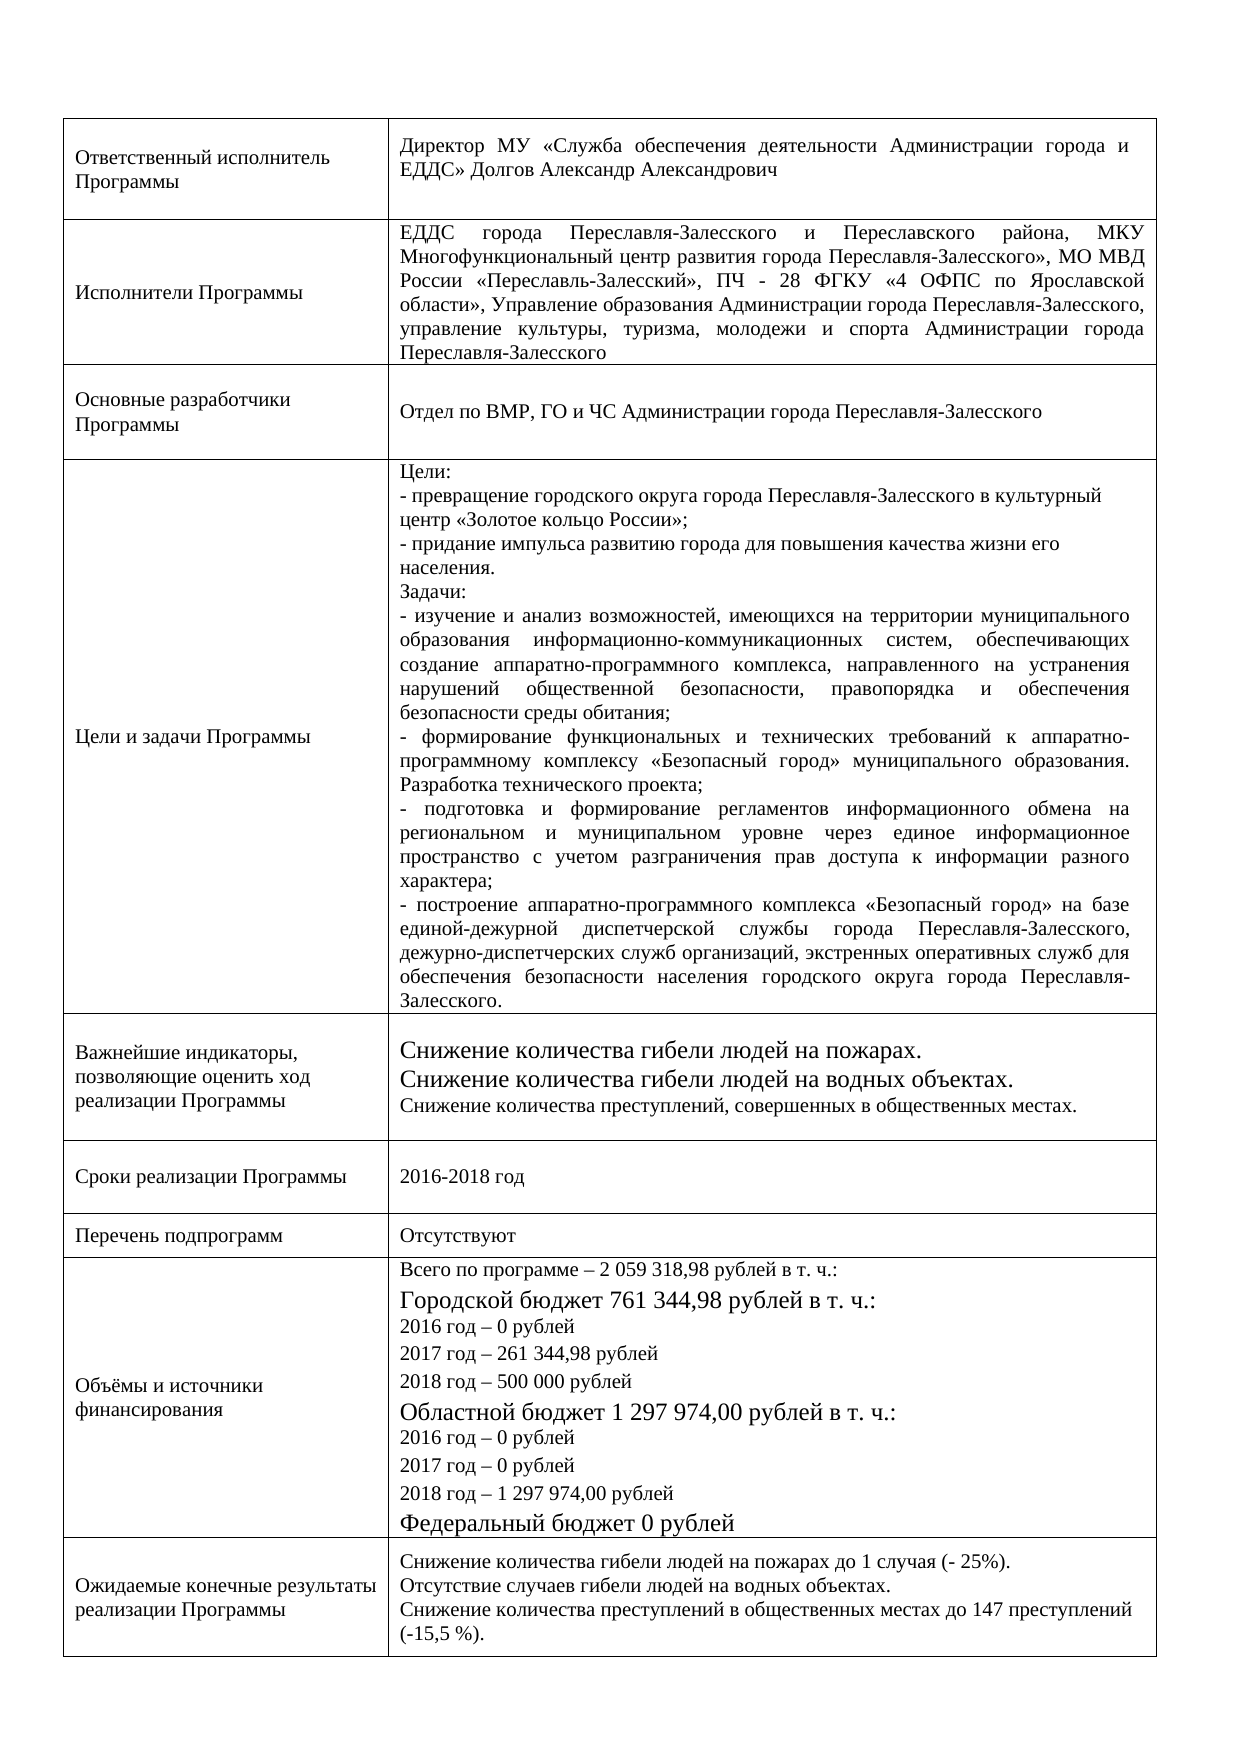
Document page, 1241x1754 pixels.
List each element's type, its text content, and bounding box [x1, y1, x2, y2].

table_cell Основные разработчики Программы [64, 365, 388, 458]
table_cell Объёмы и источники финансирования [64, 1258, 388, 1537]
table_cell Отсутствуют [389, 1214, 1156, 1257]
table_cell Ответственный исполнитель Программы [64, 119, 388, 219]
table_cell Сроки реализации Программы [64, 1141, 388, 1212]
table_cell Ожидаемые конечные результаты реализации Программы [64, 1538, 388, 1656]
table_cell 2016-2018 год [389, 1141, 1156, 1212]
table_cell Важнейшие индикаторы, позволяющие оценить ход реализации Программы [64, 1014, 388, 1139]
table_cell Цели и задачи Программы [64, 460, 388, 1012]
table_cell Отдел по ВМР, ГО и ЧС Администрации города Переславля-Залесского [389, 365, 1156, 458]
table_cell Перечень подпрограмм [64, 1214, 388, 1257]
table_cell Цели: - превращение городского округа города Переславля-Залесского в культурный центр «Золотое кольцо России»; - придание импульса развитию города для повышения качества жизни его населения. Задачи: - изучение и анализ возможностей, имеющихся на территории муниципального образования информационно-коммуникационных систем, обеспечивающих создание аппаратно-программного комплекса, направленного на устранения нарушений общественной безопасности, правопорядка и обеспечения безопасности среды обитания; - формирование функциональных и технических требований к аппаратно-программному комплексу «Безопасный город» муниципального образования. Разработка технического проекта; - подготовка и формирование регламентов информационного обмена на региональном и муниципальном уровне через единое информационное пространство с учетом разграничения прав доступа к информации разного характера; - построение аппаратно-программного комплекса «Безопасный город» на базе единой-дежурной диспетчерской службы города Переславля-Залесского, дежурно-диспетчерских служб организаций, экстренных оперативных служб для обеспечения безопасности населения городского округа города Переславля-Залесского. [389, 460, 1156, 1012]
table_cell Снижение количества гибели людей на пожарах. Снижение количества гибели людей на водных объектах. Снижение количества преступлений, совершенных в общественных местах. [389, 1014, 1156, 1139]
table_cell Всего по программе – 2 059 318,98 рублей в т. ч.: Городской бюджет 761 344,98 рублей в т. ч.: 2016 год – 0 рублей 2017 год – 261 344,98 рублей 2018 год – 500 000 рублей Областной бюджет 1 297 974,00 рублей в т. ч.: 2016 год – 0 рублей 2017 год – 0 рублей 2018 год – 1 297 974,00 рублей Федеральный бюджет 0 рублей [389, 1258, 1156, 1537]
table_cell Исполнители Программы [64, 220, 388, 364]
table_cell ЕДДС города Переславля-Залесского и Переславского района, МКУ Многофункциональный центр развития города Переславля-Залесского», МО МВД России «Переславль-Залесский», ПЧ - 28 ФГКУ «4 ОФПС по Ярославской области», Управление образования Администрации города Переславля-Залесского, управление культуры, туризма, молодежи и спорта Администрации города Переславля-Залесского [389, 220, 1156, 364]
table_cell Директор МУ «Служба обеспечения деятельности Администрации города и ЕДДС» Долгов Александр Александрович [389, 119, 1156, 219]
table_cell Снижение количества гибели людей на пожарах до 1 случая (- 25%). Отсутствие случаев гибели людей на водных объектах. Снижение количества преступлений в общественных местах до 147 преступлений (-15,5 %). [389, 1538, 1156, 1656]
